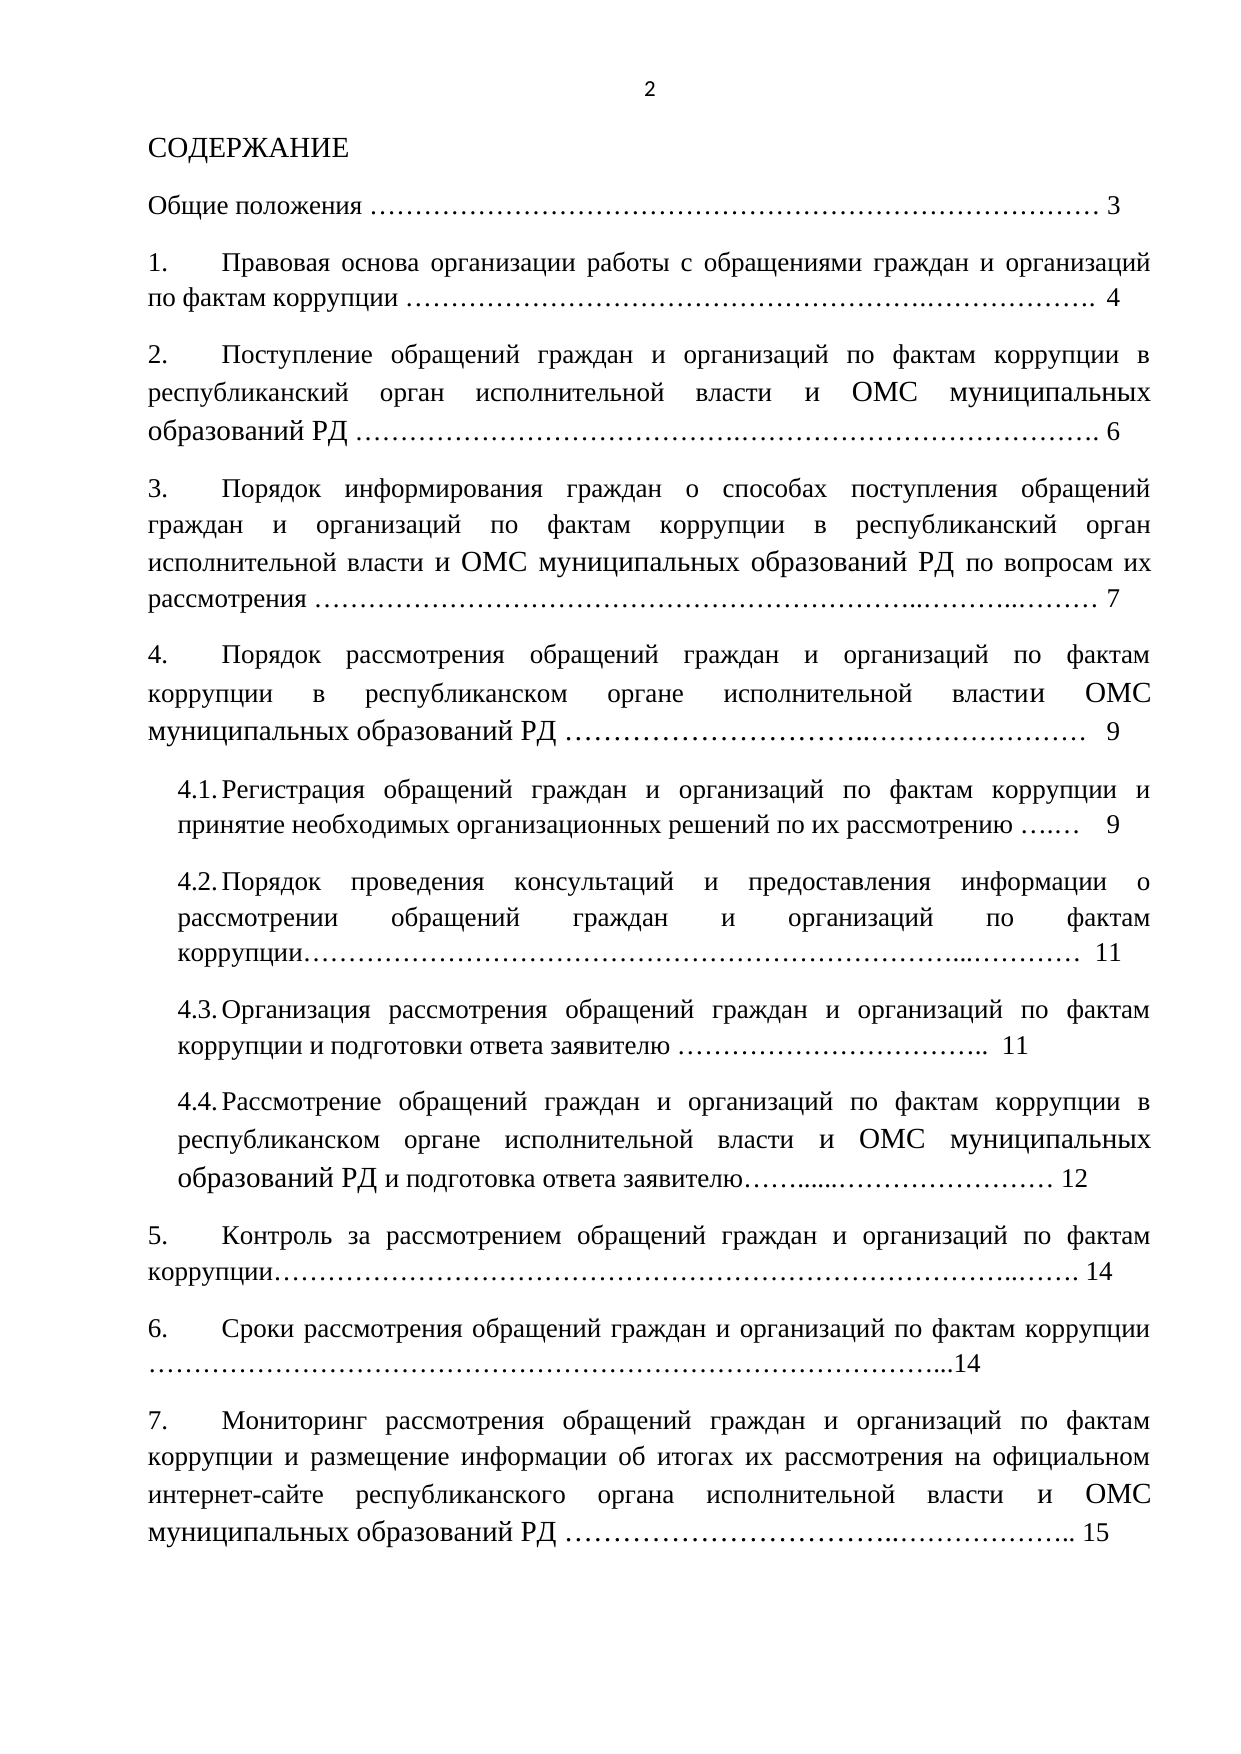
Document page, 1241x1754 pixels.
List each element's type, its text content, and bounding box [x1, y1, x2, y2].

text 5. Контроль за рассмотрением обращений граждан и организаций по фактам коррупции………………………………………………………………………..……. 14 [148, 1219, 1152, 1286]
text 6. Сроки рассмотрения обращений граждан и организаций по фактам коррупции ……………………………………………………………………………...14 [148, 1312, 1152, 1378]
text 4.2. Порядок проведения консультаций и предоставления информации о рассмотрении обращений граждан и организаций по фактам коррупции………………………………………………………………...………… 11 [177, 865, 1152, 968]
text 4.1. Регистрация обращений граждан и организаций по фактам коррупции и принятие необходимых организационных решений по их рассмотрению ….… 9 [177, 773, 1152, 839]
text 4.3. Организация рассмотрения обращений граждан и организаций по фактам коррупции и подготовки ответа заявителю …………………………….. 11 [177, 993, 1152, 1060]
text 4. Порядок рассмотрения обращений граждан и организаций по фактам коррупции в республиканском органе исполнительной властии ОМС муниципальных образований РД …………………………..…………………… 9 [148, 639, 1152, 747]
text 2. Поступление обращений граждан и организаций по фактам коррупции в республиканский орган исполнительной власти и ОМС муниципальных образований РД …………………………………….…………………………………. 6 [148, 338, 1152, 446]
text 1. Правовая основа организации работы с обращениями граждан и организаций по фактам коррупции ………………………………………………….………………. 4 [148, 246, 1152, 313]
text Общие положения ……………………………………………………………………… 3 [148, 189, 1152, 220]
text 3. Порядок информирования граждан о способах поступления обращений граждан и организаций по фактам коррупции в республиканский орган исполнительной власти и ОМС муниципальных образований РД по вопросам их рассмотрения …………………………………………………………..………..……… 7 [148, 472, 1152, 613]
text 4.4. Рассмотрение обращений граждан и организаций по фактам коррупции в республиканском органе исполнительной власти и ОМС муниципальных образований РД и подготовка ответа заявителю……......…………………… 12 [177, 1085, 1152, 1193]
text 7. Мониторинг рассмотрения обращений граждан и организаций по фактам коррупции и размещение информации об итогах их рассмотрения на официальном интернет-сайте республиканского органа исполнительной власти и ОМС муниципальных образований РД ……………………………..……………….. 15 [148, 1404, 1152, 1548]
text СОДЕРЖАНИЕ [148, 130, 1152, 163]
